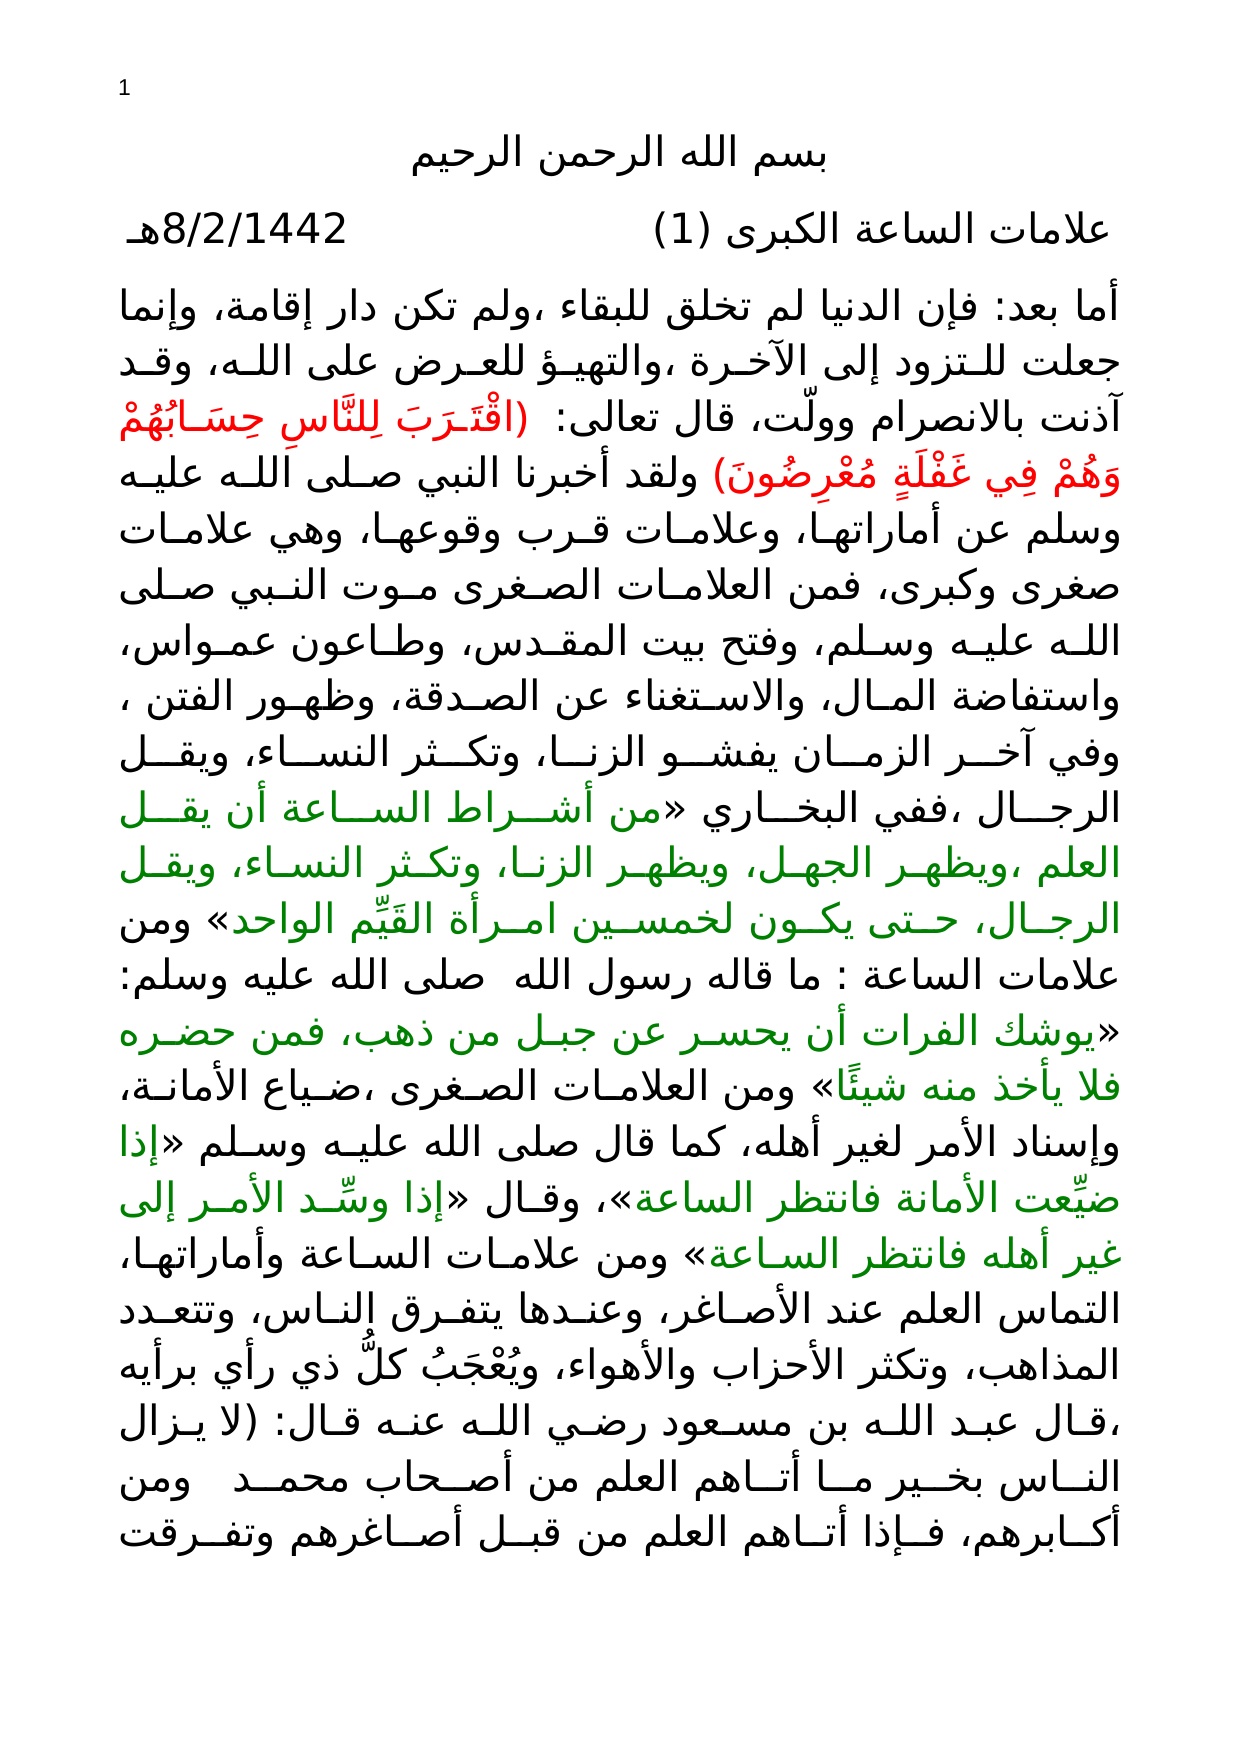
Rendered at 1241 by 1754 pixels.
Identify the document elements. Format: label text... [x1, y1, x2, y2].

text بسم الله الرحمن الرحيم [118, 128, 1122, 177]
text علامات الساعة الكبرى (1) 8/2/1442هـ [118, 205, 1122, 253]
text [118, 281, 1122, 1557]
